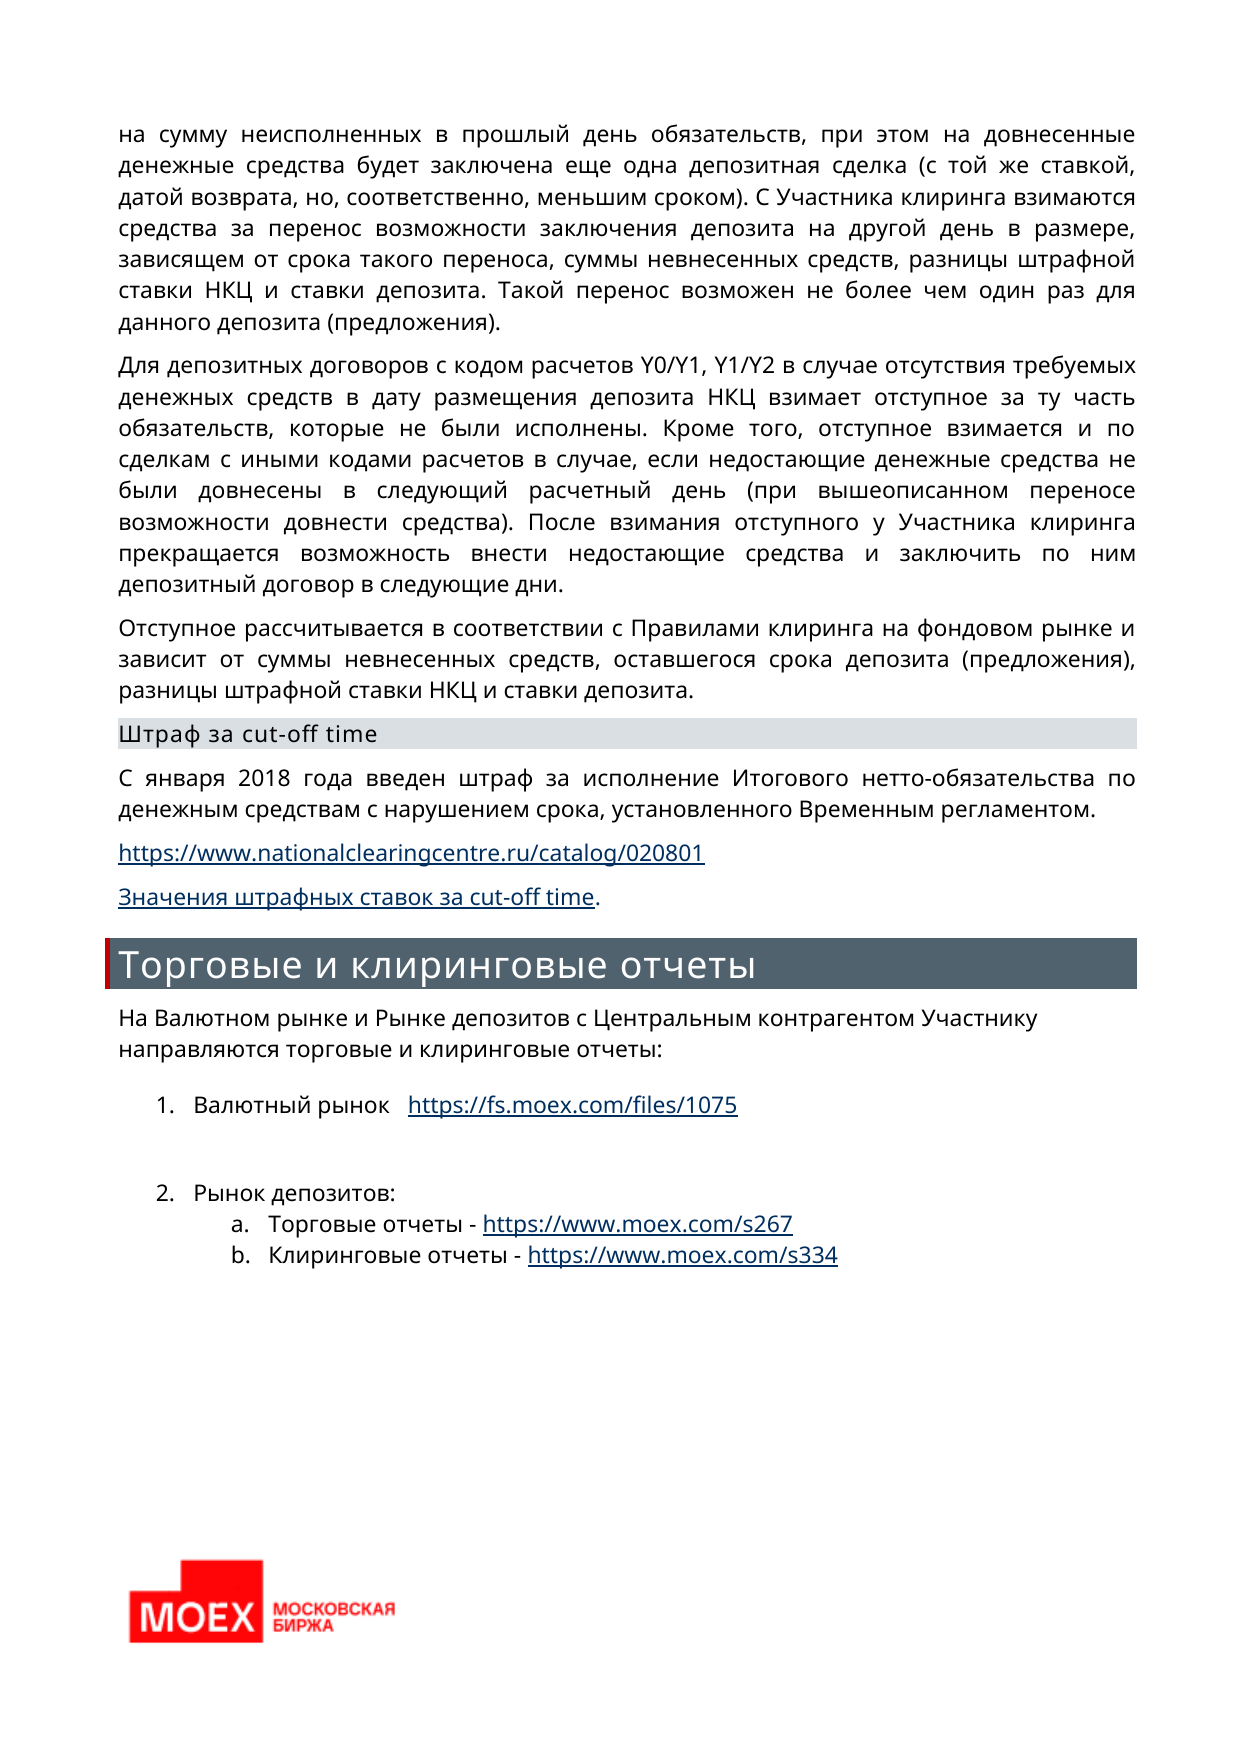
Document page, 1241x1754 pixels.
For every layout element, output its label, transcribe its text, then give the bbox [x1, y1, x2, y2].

list Рынок депозитов: [156, 1176, 1137, 1208]
picture [118, 1550, 409, 1654]
text Отступное рассчитывается в соответствии с Правилами клиринга на фондовом рынке и зависит от суммы невнесенных средств, оставшегося срока депозита (предложения), разницы штрафной ставки НКЦ и ставки депозита. [118, 612, 1137, 706]
text Торговые и клиринговые отчеты [110, 938, 1137, 989]
text . [118, 881, 1137, 912]
list Торговые отчеты - https://www.moex.com/s267 [231, 1208, 1137, 1239]
table_header [118, 1076, 1137, 1164]
text Штраф за cut-off time [118, 718, 1137, 749]
text На Валютном рынке и Рынке депозитов с Центральным контрагентом Участнику направляются торговые и клиринговые отчеты: [118, 1001, 1137, 1064]
list Клиринговые отчеты - https://www.moex.com/s334 [231, 1239, 1137, 1270]
text Для депозитных договоров с кодом расчетов Y0/Y1, Y1/Y2 в случае отсутствия требуемых денежных средств в дату размещения депозита НКЦ взимает отступное за ту часть обязательств, которые не были исполнены. Кроме того, отступное взимается и по сделкам с иными кодами расчетов в случае, если недостающие денежные средства не были довнесены в следующий расчетный день (при вышеописанном переносе возможности довнести средства). После взимания отступного у Участника клиринга прекращается возможность внести недостающие средства и заключить по ним депозитный договор в следующие дни. [118, 349, 1137, 599]
text https://www.nationalclearingcentre.ru/catalog/020801 [118, 837, 1137, 868]
text С января 2018 года введен штраф за исполнение Итогового нетто-обязательства по денежным средствам с нарушением срока, установленного Временным регламентом. [118, 762, 1137, 824]
